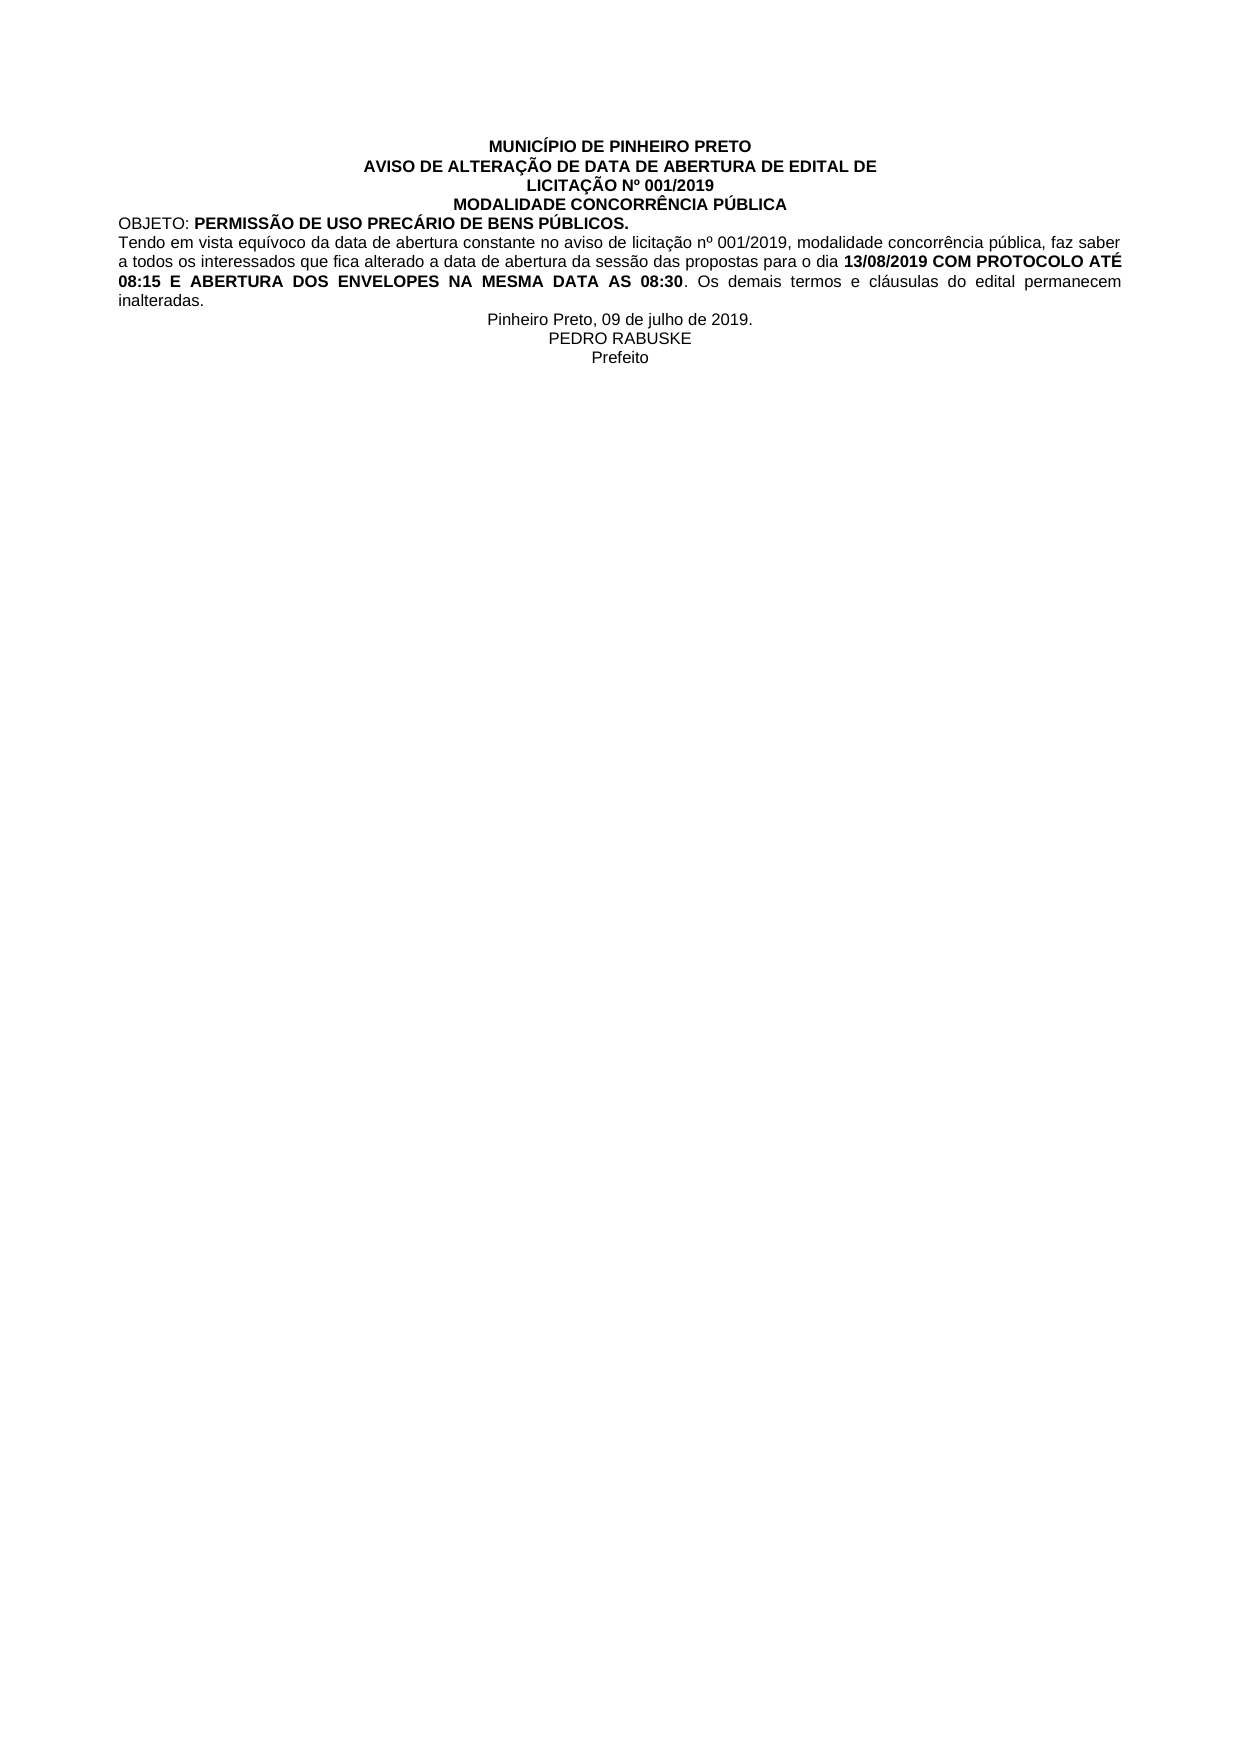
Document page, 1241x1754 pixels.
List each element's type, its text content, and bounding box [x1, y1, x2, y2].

text Tendo em vista equívoco da data de abertura constante no aviso de licitação nº 001/2019, modalidade concorrência pública, faz saber a todos os interessados que fica alterado a data de abertura da sessão das propostas para o dia 13/08/2019 COM PROTOCOLO ATÉ 08:15 E ABERTURA DOS ENVELOPES NA MESMA DATA AS 08:30. Os demais termos e cláusulas do edital permanecem inalteradas. [118, 233, 1122, 310]
title LICITAÇÃO Nº 001/2019 [118, 176, 1122, 195]
text Pinheiro Preto, 09 de julho de 2019. [118, 310, 1122, 329]
title MUNICÍPIO DE PINHEIRO PRETO [118, 137, 1122, 156]
title MODALIDADE CONCORRÊNCIA PÚBLICA [118, 195, 1122, 214]
title Prefeito [118, 348, 1122, 367]
text OBJETO: PERMISSÃO DE USO PRECÁRIO DE BENS PÚBLICOS. [118, 214, 1122, 233]
title PEDRO RABUSKE [118, 329, 1122, 348]
title AVISO DE ALTERAÇÃO DE DATA DE ABERTURA DE EDITAL DE [118, 156, 1122, 176]
